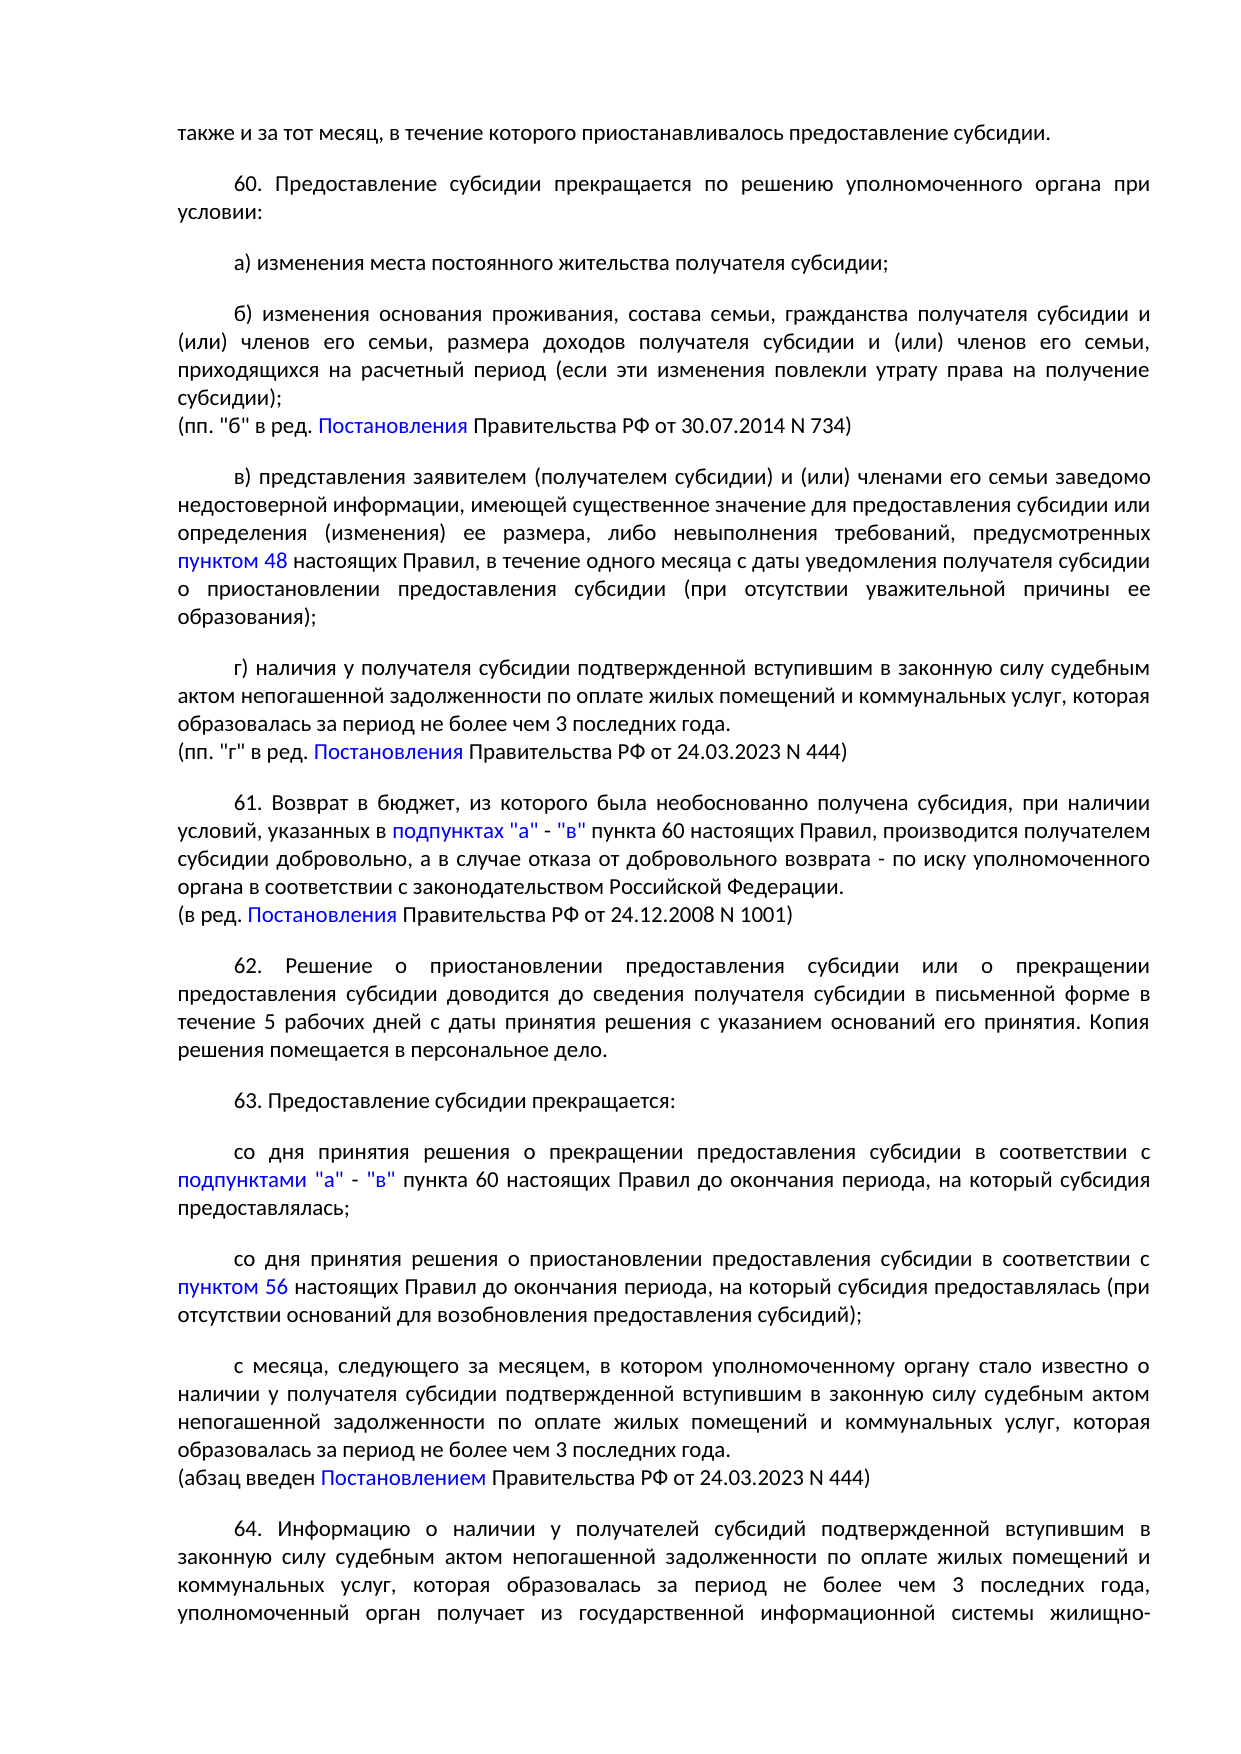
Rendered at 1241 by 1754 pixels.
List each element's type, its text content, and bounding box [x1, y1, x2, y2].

text со дня принятия решения о прекращении предоставления субсидии в соответствии с подпунктами "а" - "в" пункта 60 настоящих Правил до окончания периода, на который субсидия предоставлялась; [177, 1137, 1152, 1221]
text г) наличия у получателя субсидии подтвержденной вступившим в законную силу судебным актом непогашенной задолженности по оплате жилых помещений и коммунальных услуг, которая образовалась за период не более чем 3 последних года. [177, 653, 1152, 737]
text б) изменения основания проживания, состава семьи, гражданства получателя субсидии и (или) членов его семьи, размера доходов получателя субсидии и (или) членов его семьи, приходящихся на расчетный период (если эти изменения повлекли утрату права на получение субсидии); [177, 299, 1152, 411]
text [177, 1514, 1152, 1626]
text (пп. "б" в ред. Постановления Правительства РФ от 30.07.2014 N 734) [177, 411, 1152, 439]
text с месяца, следующего за месяцем, в котором уполномоченному органу стало известно о наличии у получателя субсидии подтвержденной вступившим в законную силу судебным актом непогашенной задолженности по оплате жилых помещений и коммунальных услуг, которая образовалась за период не более чем 3 последних года. [177, 1351, 1152, 1463]
text 62. Решение о приостановлении предоставления субсидии или о прекращении предоставления субсидии доводится до сведения получателя субсидии в письменной форме в течение 5 рабочих дней с даты принятия решения с указанием оснований его принятия. Копия решения помещается в персональное дело. [177, 951, 1152, 1063]
text а) изменения места постоянного жительства получателя субсидии; [177, 248, 1152, 276]
text со дня принятия решения о приостановлении предоставления субсидии в соответствии с пунктом 56 настоящих Правил до окончания периода, на который субсидия предоставлялась (при отсутствии оснований для возобновления предоставления субсидий); [177, 1244, 1152, 1328]
text 60. Предоставление субсидии прекращается по решению уполномоченного органа при условии: [177, 169, 1152, 225]
text (абзац введен Постановлением Правительства РФ от 24.03.2023 N 444) [177, 1463, 1152, 1491]
text 63. Предоставление субсидии прекращается: [177, 1086, 1152, 1114]
text (пп. "г" в ред. Постановления Правительства РФ от 24.03.2023 N 444) [177, 737, 1152, 765]
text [177, 118, 1152, 146]
text (в ред. Постановления Правительства РФ от 24.12.2008 N 1001) [177, 900, 1152, 928]
text в) представления заявителем (получателем субсидии) и (или) членами его семьи заведомо недостоверной информации, имеющей существенное значение для предоставления субсидии или определения (изменения) ее размера, либо невыполнения требований, предусмотренных пунктом 48 настоящих Правил, в течение одного месяца с даты уведомления получателя субсидии о приостановлении предоставления субсидии (при отсутствии уважительной причины ее образования); [177, 462, 1152, 630]
text 61. Возврат в бюджет, из которого была необоснованно получена субсидия, при наличии условий, указанных в подпунктах "а" - "в" пункта 60 настоящих Правил, производится получателем субсидии добровольно, а в случае отказа от добровольного возврата - по иску уполномоченного органа в соответствии с законодательством Российской Федерации. [177, 788, 1152, 900]
